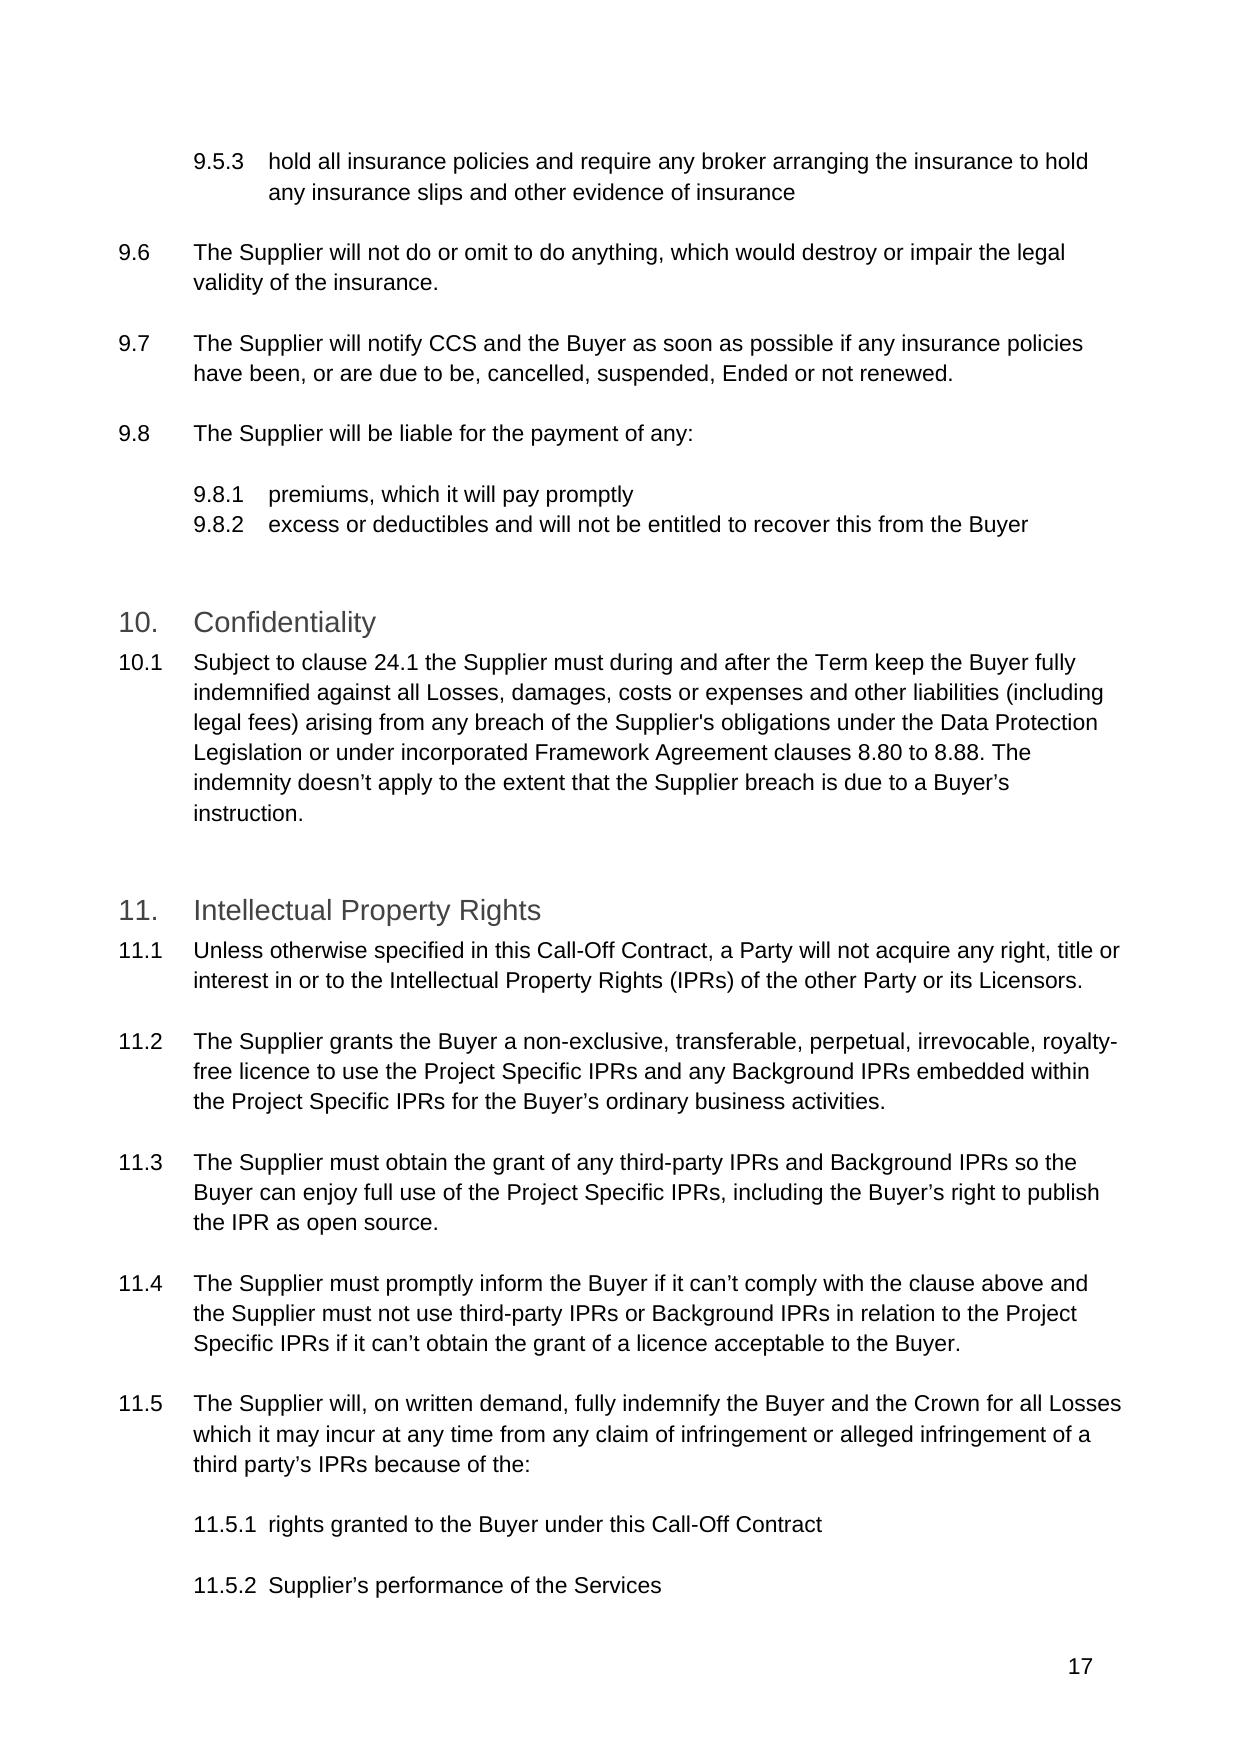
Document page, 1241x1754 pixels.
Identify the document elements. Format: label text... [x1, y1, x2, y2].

text 11.3 The Supplier must obtain the grant of any third-party IPRs and Background IPRs so the Buyer can enjoy full use of the Project Specific IPRs, including the Buyer’s right to publish the IPR as open source. [118, 1149, 1122, 1236]
text 11.4 The Supplier must promptly inform the Buyer if it can’t comply with the clause above and the Supplier must not use third-party IPRs or Background IPRs in relation to the Project Specific IPRs if it can’t obtain the grant of a licence acceptable to the Buyer. [118, 1269, 1122, 1356]
text 9.8.2 excess or deductibles and will not be entitled to recover this from the Buyer [118, 511, 1122, 537]
subtitle 10. Confidentiality [118, 604, 1122, 638]
text 11.5.2 Supplier’s performance of the Services [118, 1572, 1122, 1598]
text 11.5.1 rights granted to the Buyer under this Call-Off Contract [118, 1511, 1122, 1538]
text 9.8.1 premiums, which it will pay promptly [118, 481, 1122, 507]
text 9.5.3 hold all insurance policies and require any broker arranging the insurance to hold any insurance slips and other evidence of insurance [193, 148, 1122, 205]
text 9.6 The Supplier will not do or omit to do anything, which would destroy or impair the legal validity of the insurance. [118, 239, 1122, 296]
text 11.2 The Supplier grants the Buyer a non-exclusive, transferable, perpetual, irrevocable, royalty-free licence to use the Project Specific IPRs and any Background IPRs embedded within the Project Specific IPRs for the Buyer’s ordinary business activities. [118, 1028, 1122, 1115]
text 9.8 The Supplier will be liable for the payment of any: [118, 420, 1122, 447]
text 10.1 Subject to clause 24.1 the Supplier must during and after the Term keep the Buyer fully indemnified against all Losses, damages, costs or expenses and other liabilities (including legal fees) arising from any breach of the Supplier's obligations under the Data Protection Legislation or under incorporated Framework Agreement clauses 8.80 to 8.88. The indemnity doesn’t apply to the extent that the Supplier breach is due to a Buyer’s instruction. [118, 648, 1122, 826]
text 11.1 Unless otherwise specified in this Call-Off Contract, a Party will not acquire any right, title or interest in or to the Intellectual Property Rights (IPRs) of the other Party or its Licensors. [118, 937, 1122, 994]
subtitle 11. Intellectual Property Rights [118, 893, 1122, 927]
text 11.5 The Supplier will, on written demand, fully indemnify the Buyer and the Crown for all Losses which it may incur at any time from any claim of infringement or alleged infringement of a third party’s IPRs because of the: [118, 1390, 1122, 1477]
text 9.7 The Supplier will notify CCS and the Buyer as soon as possible if any insurance policies have been, or are due to be, cancelled, suspended, Ended or not renewed. [118, 329, 1122, 386]
